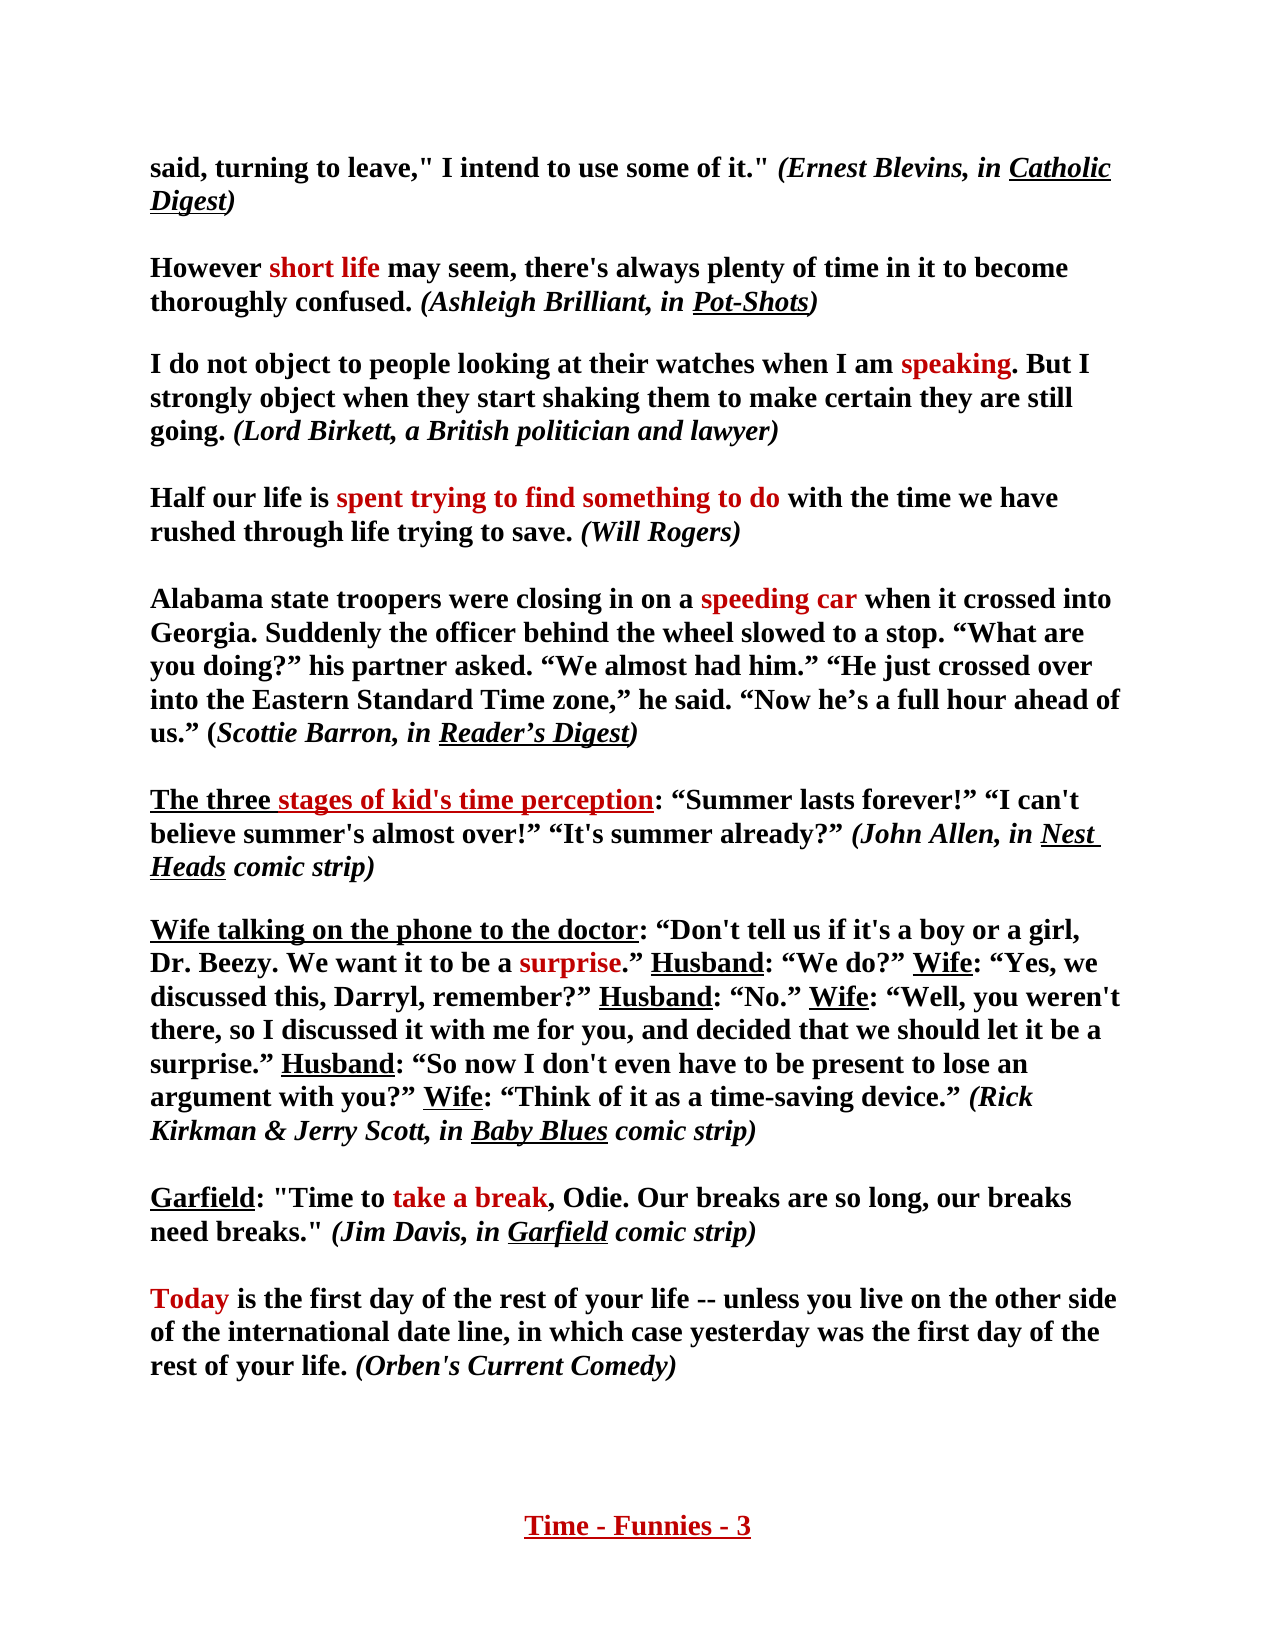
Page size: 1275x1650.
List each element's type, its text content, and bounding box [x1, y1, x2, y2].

text Wife talking on the phone to the doctor: “Don't tell us if it's a boy or a girl, Dr. Beezy. We want it to be a surprise.” Husband: “We do?” Wife: “Yes, we discussed this, Darryl, remember?” Husband: “No.” Wife: “Well, you weren't there, so I discussed it with me for you, and decided that we should let it be a surprise.” Husband: “So now I don't even have to be present to lose an argument with you?” Wife: “Think of it as a time-saving device.” (Rick Kirkman & Jerry Scott, in Baby Blues comic strip) [150, 912, 1125, 1147]
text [150, 150, 1125, 217]
text However short life may seem, there's always plenty of time in it to become thoroughly confused. (Ashleigh Brilliant, in Pot-Shots) [150, 251, 1125, 346]
text I do not object to people looking at their watches when I am speaking. But I strongly object when they start shaking them to make certain they are still going. (Lord Birkett, a British politician and lawyer) [150, 346, 1125, 447]
text Garfield: "Time to take a break, Odie. Our breaks are so long, our breaks need breaks." (Jim Davis, in Garfield comic strip) [150, 1180, 1125, 1247]
text The three stages of kid's time perception: “Summer lasts forever!” “I can't believe summer's almost over!” “It's summer already?” (John Allen, in Nest Heads comic strip) [150, 782, 1125, 912]
text Half our life is spent trying to find something to do with the time we have rushed through life trying to save. (Will ) [150, 481, 1125, 548]
text Today is the first day of the rest of your life -- unless you live on the other side of the international date line, in which case yesterday was the first day of the rest of your life. (Orben's Current Comedy) [150, 1281, 1125, 1381]
text state troopers were closing in on a speeding car when it crossed into . Suddenly the officer behind the wheel slowed to a stop. “What are you doing?” his partner asked. “We almost had him.” “He just crossed over into the Eastern Standard Time zone,” he said. “Now he’s a full hour ahead of us.” (Scottie Barron, in Reader’s Digest) [150, 581, 1125, 749]
